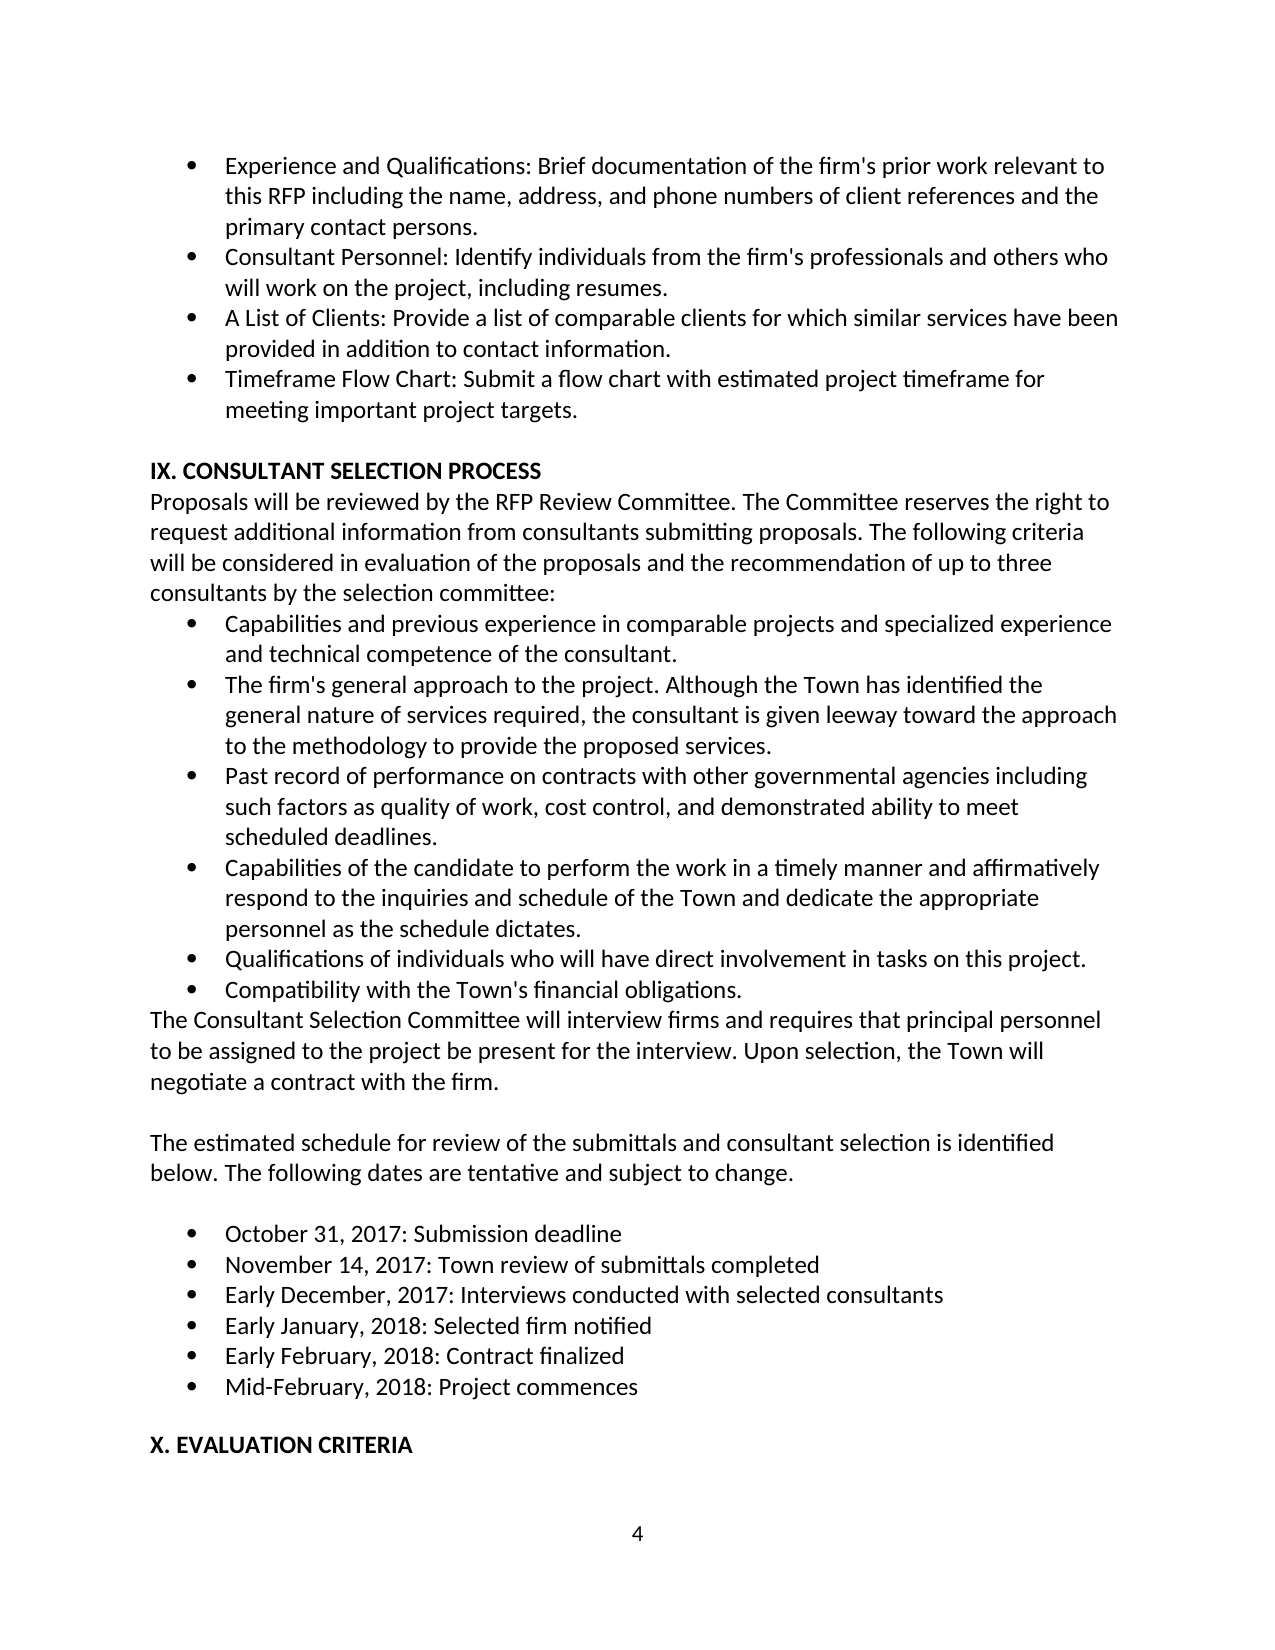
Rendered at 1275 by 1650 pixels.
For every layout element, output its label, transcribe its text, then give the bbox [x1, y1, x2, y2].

list November 14, 2017: Town review of submittals completed [187, 1249, 1125, 1279]
list Capabilities of the candidate to perform the work in a timely manner and affirmatively respond to the inquiries and schedule of the Town and dedicate the appropriate personnel as the schedule dictates. [187, 852, 1125, 943]
list October 31, 2017: Submission deadline [187, 1218, 1125, 1249]
list Timeframe Flow Chart: Submit a flow chart with estimated project timeframe for meeting important project targets. [187, 364, 1125, 425]
list Early February, 2018: Contract finalized [187, 1340, 1125, 1371]
list A List of Clients: Provide a list of comparable clients for which similar services have been provided in addition to contact information. [187, 303, 1125, 364]
list Mid-February, 2018: Project commences [187, 1371, 1125, 1401]
text The Consultant Selection Committee will interview firms and requires that principal personnel to be assigned to the project be present for the interview. Upon selection, the Town will negotiate a contract with the firm. [150, 1004, 1125, 1096]
list Early December, 2017: Interviews conducted with selected consultants [187, 1279, 1125, 1310]
list Experience and Qualifications: Brief documentation of the firm's prior work relevant to this RFP including the name, address, and phone numbers of client references and the primary contact persons. [187, 150, 1125, 242]
list Past record of performance on contracts with other governmental agencies including such factors as quality of work, cost control, and demonstrated ability to meet scheduled deadlines. [187, 760, 1125, 852]
list The firm's general approach to the project. Although the Town has identified the general nature of services required, the consultant is given leeway toward the approach to the methodology to provide the proposed services. [187, 669, 1125, 760]
list Qualifications of individuals who will have direct involvement in tasks on this project. [187, 943, 1125, 974]
text X. EVALUATION CRITERIA [150, 1429, 1125, 1460]
text IX. CONSULTANT SELECTION PROCESS [150, 455, 1125, 486]
list Capabilities and previous experience in comparable projects and specialized experience and technical competence of the consultant. [187, 608, 1125, 669]
list Compatibility with the Town's financial obligations. [187, 974, 1125, 1004]
list Early January, 2018: Selected firm notified [187, 1310, 1125, 1340]
text The estimated schedule for review of the submittals and consultant selection is identified below. The following dates are tentative and subject to change. [150, 1127, 1125, 1188]
list Consultant Personnel: Identify individuals from the firm's professionals and others who will work on the project, including resumes. [187, 242, 1125, 303]
text Proposals will be reviewed by the RFP Review Committee. The Committee reserves the right to request additional information from consultants submitting proposals. The following criteria will be considered in evaluation of the proposals and the recommendation of up to three consultants by the selection committee: [150, 486, 1125, 608]
